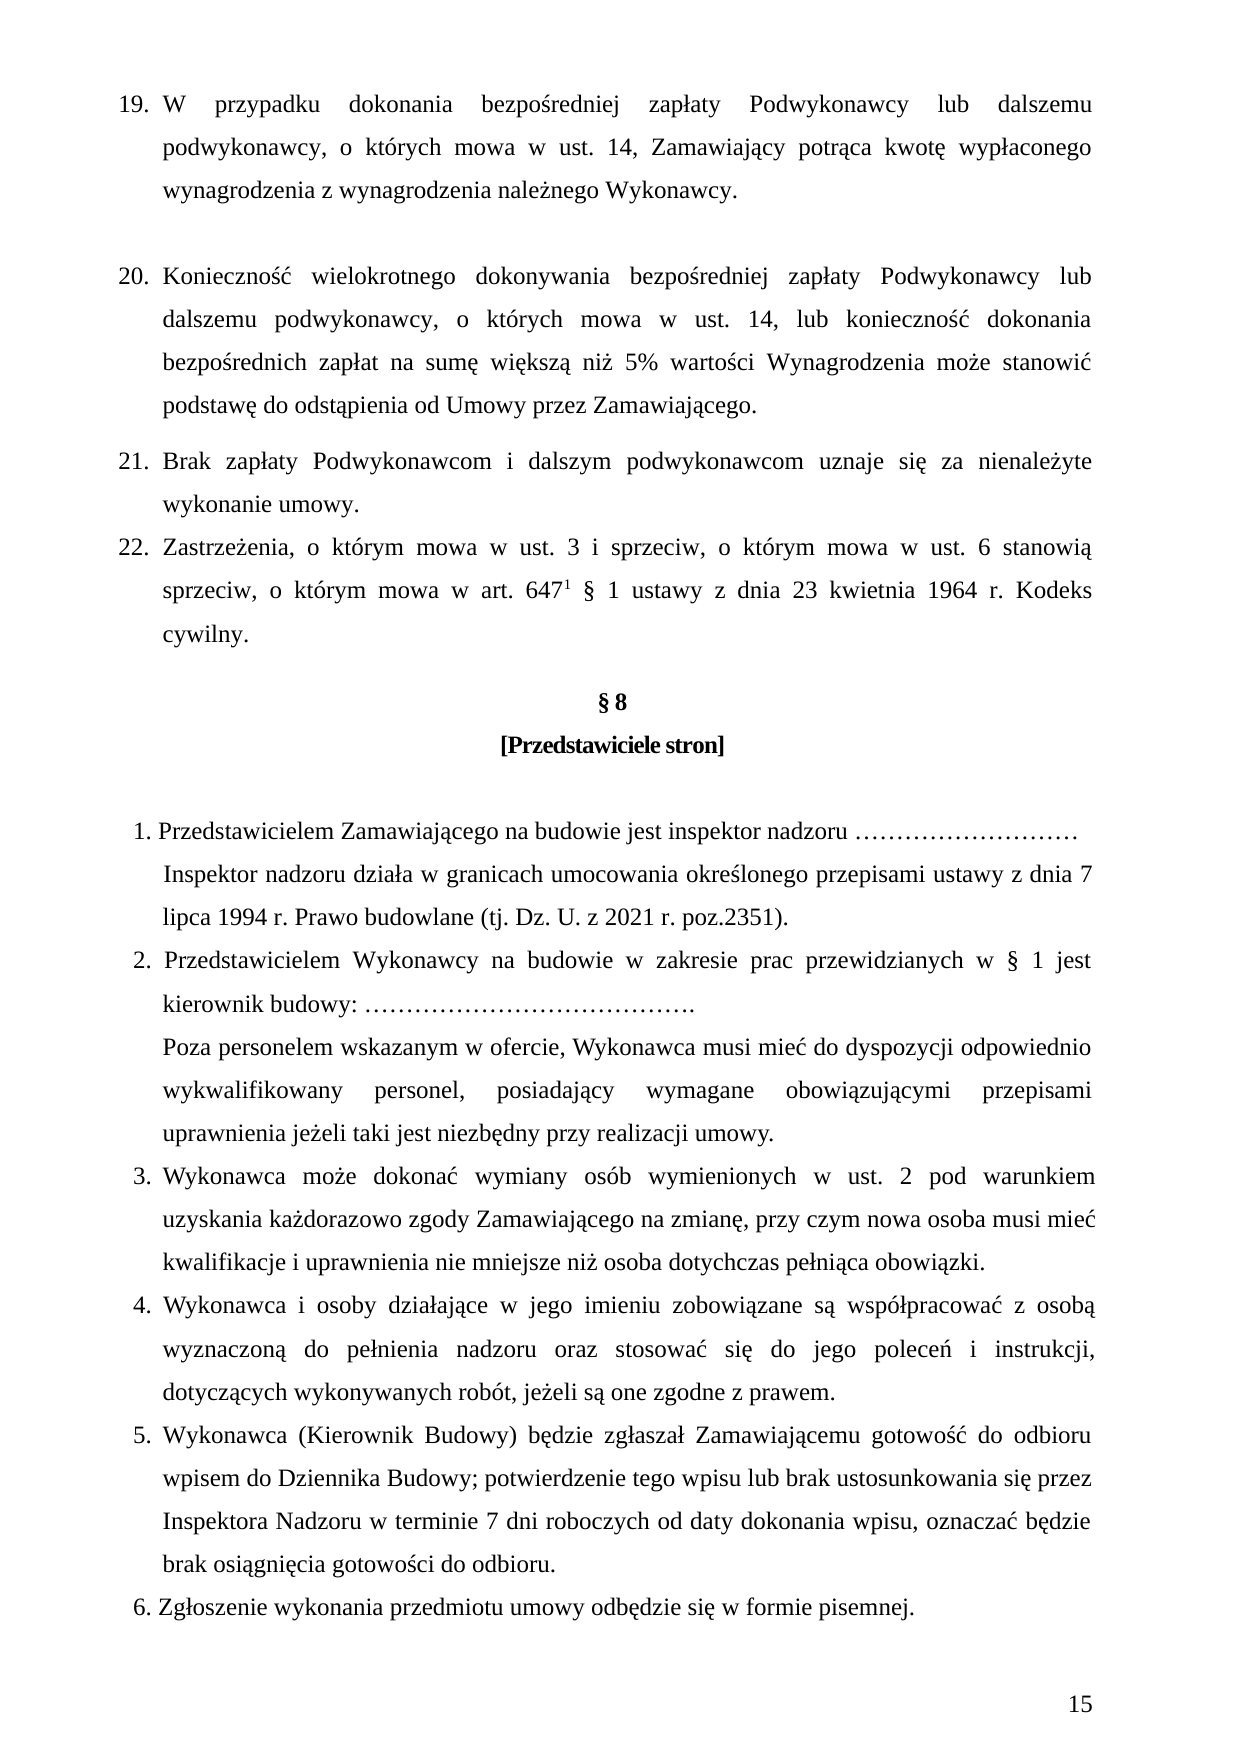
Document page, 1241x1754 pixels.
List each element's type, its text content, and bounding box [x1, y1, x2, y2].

text Inspektor nadzoru działa w granicach umocowania określonego przepisami ustawy z dnia 7 lipca 1994 r. Prawo budowlane (tj. Dz. U. z 2021 r. poz.2351). [133, 859, 1092, 931]
text 6. Zgłoszenie wykonania przedmiotu umowy odbędzie się w formie pisemnej. [133, 1592, 1092, 1621]
text [Przedstawiciele stron] [133, 730, 1092, 759]
list Brak zapłaty Podwykonawcom i dalszym podwykonawcom uznaje się za nienależyte wykonanie umowy. [118, 446, 1092, 518]
list W przypadku dokonania bezpośredniej zapłaty Podwykonawcy lub dalszemu podwykonawcy, o których mowa w ust. 14, Zamawiający potrąca kwotę wypłaconego wynagrodzenia z wynagrodzenia należnego Wykonawcy. [118, 89, 1092, 204]
text Poza personelem wskazanym w ofercie, Wykonawca musi mieć do dyspozycji odpowiednio wykwalifikowany personel, posiadający wymagane obowiązującymi przepisami uprawnienia jeżeli taki jest niezbędny przy realizacji umowy. [133, 1032, 1092, 1147]
text 2. Przedstawicielem Wykonawcy na budowie w zakresie prac przewidzianych w § 1 jest kierownik budowy: …………………………………. [133, 946, 1092, 1017]
text 5. Wykonawca (Kierownik Budowy) będzie zgłaszał Zamawiającemu gotowość do odbioru wpisem do Dziennika Budowy; potwierdzenie tego wpisu lub brak ustosunkowania się przez Inspektora Nadzoru w terminie 7 dni roboczych od daty dokonania wpisu, oznaczać będzie brak osiągnięcia gotowości do odbioru. [133, 1420, 1092, 1578]
text § 8 [133, 687, 1092, 716]
text 1. Przedstawicielem Zamawiającego na budowie jest inspektor nadzoru ……………………… [133, 816, 1092, 845]
list Konieczność wielokrotnego dokonywania bezpośredniej zapłaty Podwykonawcy lub dalszemu podwykonawcy, o których mowa w ust. 14, lub konieczność dokonania bezpośrednich zapłat na sumę większą niż 5% wartości Wynagrodzenia może stanowić podstawę do odstąpienia od Umowy przez Zamawiającego. [118, 261, 1092, 419]
list Zastrzeżenia, o którym mowa w ust. 3 i sprzeciw, o którym mowa w ust. 6 stanowią sprzeciw, o którym mowa w art. 6471 § 1 ustawy z dnia 23 kwietnia 1964 r. Kodeks cywilny. [118, 532, 1092, 647]
text 3. Wykonawca może dokonać wymiany osób wymienionych w ust. 2 pod warunkiem uzyskania każdorazowo zgody Zamawiającego na zmianę, przy czym nowa osoba musi mieć kwalifikacje i uprawnienia nie mniejsze niż osoba dotychczas pełniąca obowiązki. [133, 1161, 1097, 1276]
text 4. Wykonawca i osoby działające w jego imieniu zobowiązane są współpracować z osobą wyznaczoną do pełnienia nadzoru oraz stosować się do jego poleceń i instrukcji, dotyczących wykonywanych robót, jeżeli są one zgodne z prawem. [133, 1291, 1097, 1406]
